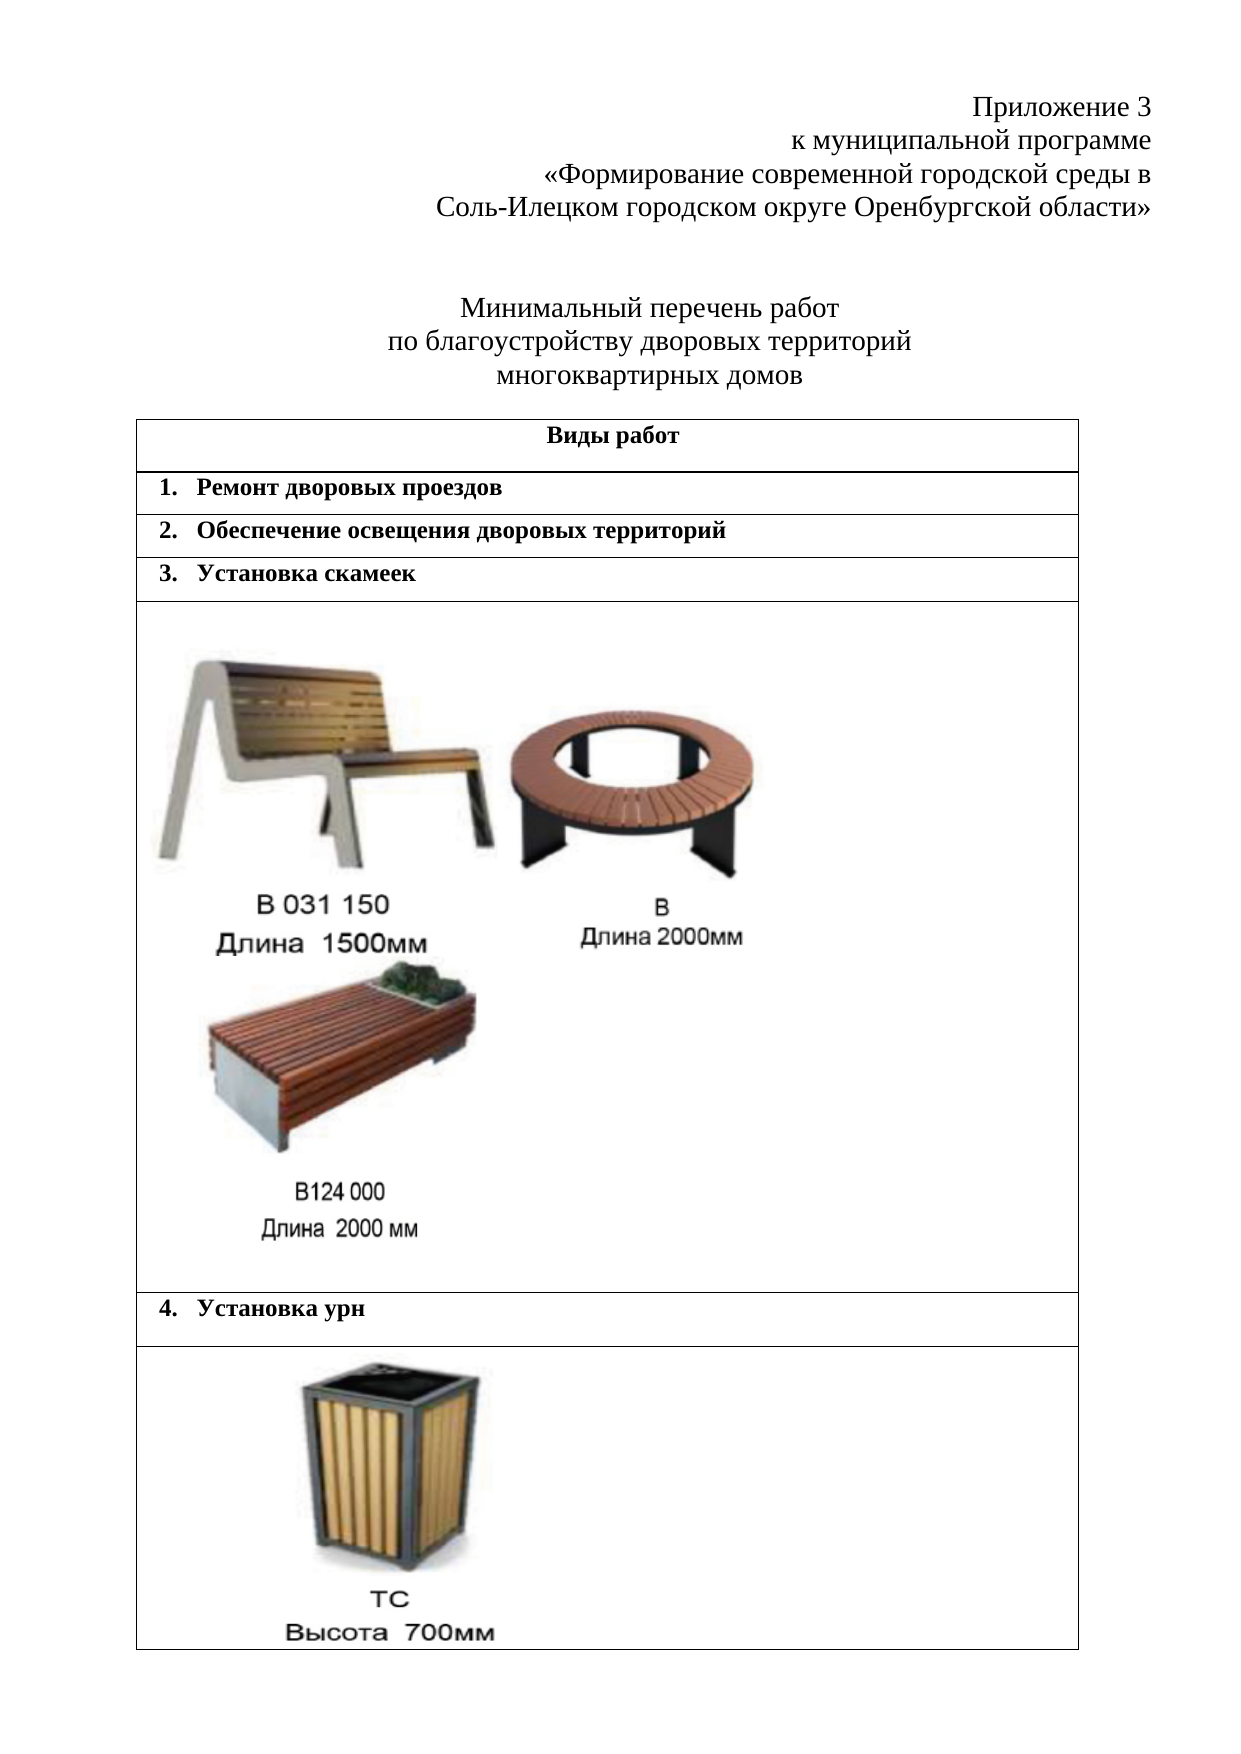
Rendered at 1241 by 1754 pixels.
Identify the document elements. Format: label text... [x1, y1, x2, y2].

picture [147, 645, 776, 1250]
text Соль-Илецком городском округе Оренбургской области» [148, 189, 1152, 223]
table_cell Обеспечение освещения дворовых территорий [137, 515, 1078, 557]
text Приложение 3 [148, 89, 1152, 122]
table_cell Ремонт дворовых проездов [137, 473, 1078, 514]
text по благоустройству дворовых территорий [148, 323, 1152, 357]
table_cell [551, 1347, 1078, 1649]
table_cell [137, 1347, 206, 1649]
table_cell Установка скамеек [137, 558, 1078, 601]
text Минимальный перечень работ [148, 290, 1152, 323]
picture [206, 1347, 551, 1649]
table_cell Установка урн [137, 1293, 1078, 1346]
table_cell [137, 602, 1078, 1292]
text многоквартирных домов [148, 357, 1152, 391]
text к муниципальной программе «Формирование современной городской среды в [148, 122, 1152, 189]
table_header Виды работ [137, 420, 1078, 471]
